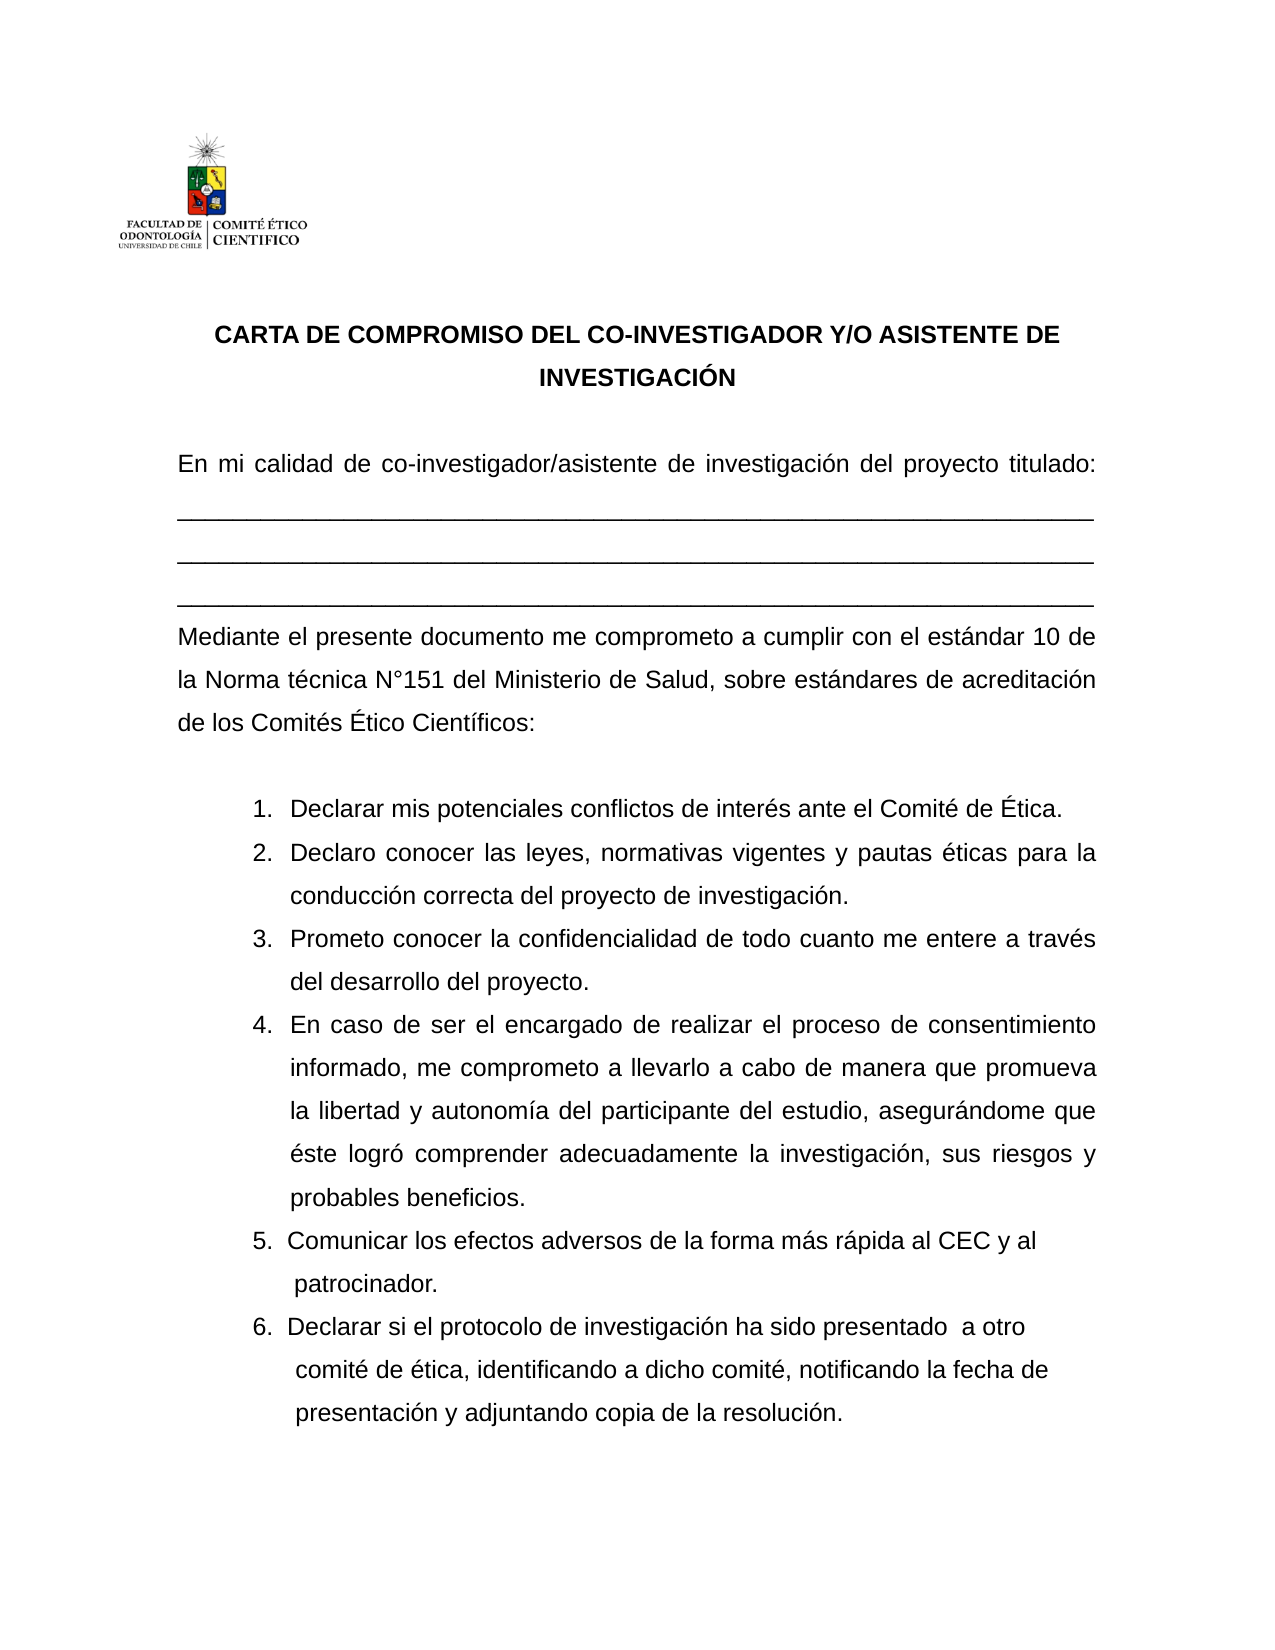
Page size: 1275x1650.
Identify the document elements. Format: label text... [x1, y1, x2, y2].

list Declaro conocer las leyes, normativas vigentes y pautas éticas para la conducción correcta del proyecto de investigación. [252, 838, 1098, 909]
text Mediante el presente documento me comprometo a cumplir con el estándar 10 de la Norma técnica N°151 del Ministerio de Salud, sobre estándares de acreditación de los Comités Ético Científicos: [177, 622, 1098, 737]
list Prometo conocer la confidencialidad de todo cuanto me entere a través del desarrollo del proyecto. [252, 924, 1098, 996]
list Declarar mis potenciales conflictos de interés ante el Comité de Ética. [252, 794, 1098, 823]
text 5. Comunicar los efectos adversos de la forma más rápida al CEC y al [252, 1226, 1098, 1254]
text comité de ética, identificando a dicho comité, notificando la fecha de [177, 1355, 1098, 1384]
text CARTA DE COMPROMISO DEL CO-INVESTIGADOR Y/O ASISTENTE DE INVESTIGACIÓN [177, 320, 1098, 392]
text patrocinador. [252, 1269, 1098, 1298]
text 6. Declarar si el protocolo de investigación ha sido presentado a otro [252, 1312, 1098, 1341]
text presentación y adjuntando copia de la resolución. [177, 1398, 1098, 1427]
list En caso de ser el encargado de realizar el proceso de consentimiento informado, me comprometo a llevarlo a cabo de manera que promueva la libertad y autonomía del participante del estudio, asegurándome que éste logró comprender adecuadamente la investigación, sus riesgos y probables beneficios. [252, 1010, 1098, 1211]
picture [96, 128, 319, 251]
text En mi calidad de co-investigador/asistente de investigación del proyecto titulado: ______________________________________________________________________________________________________________________________________________________________________________________________________ [177, 449, 1098, 608]
